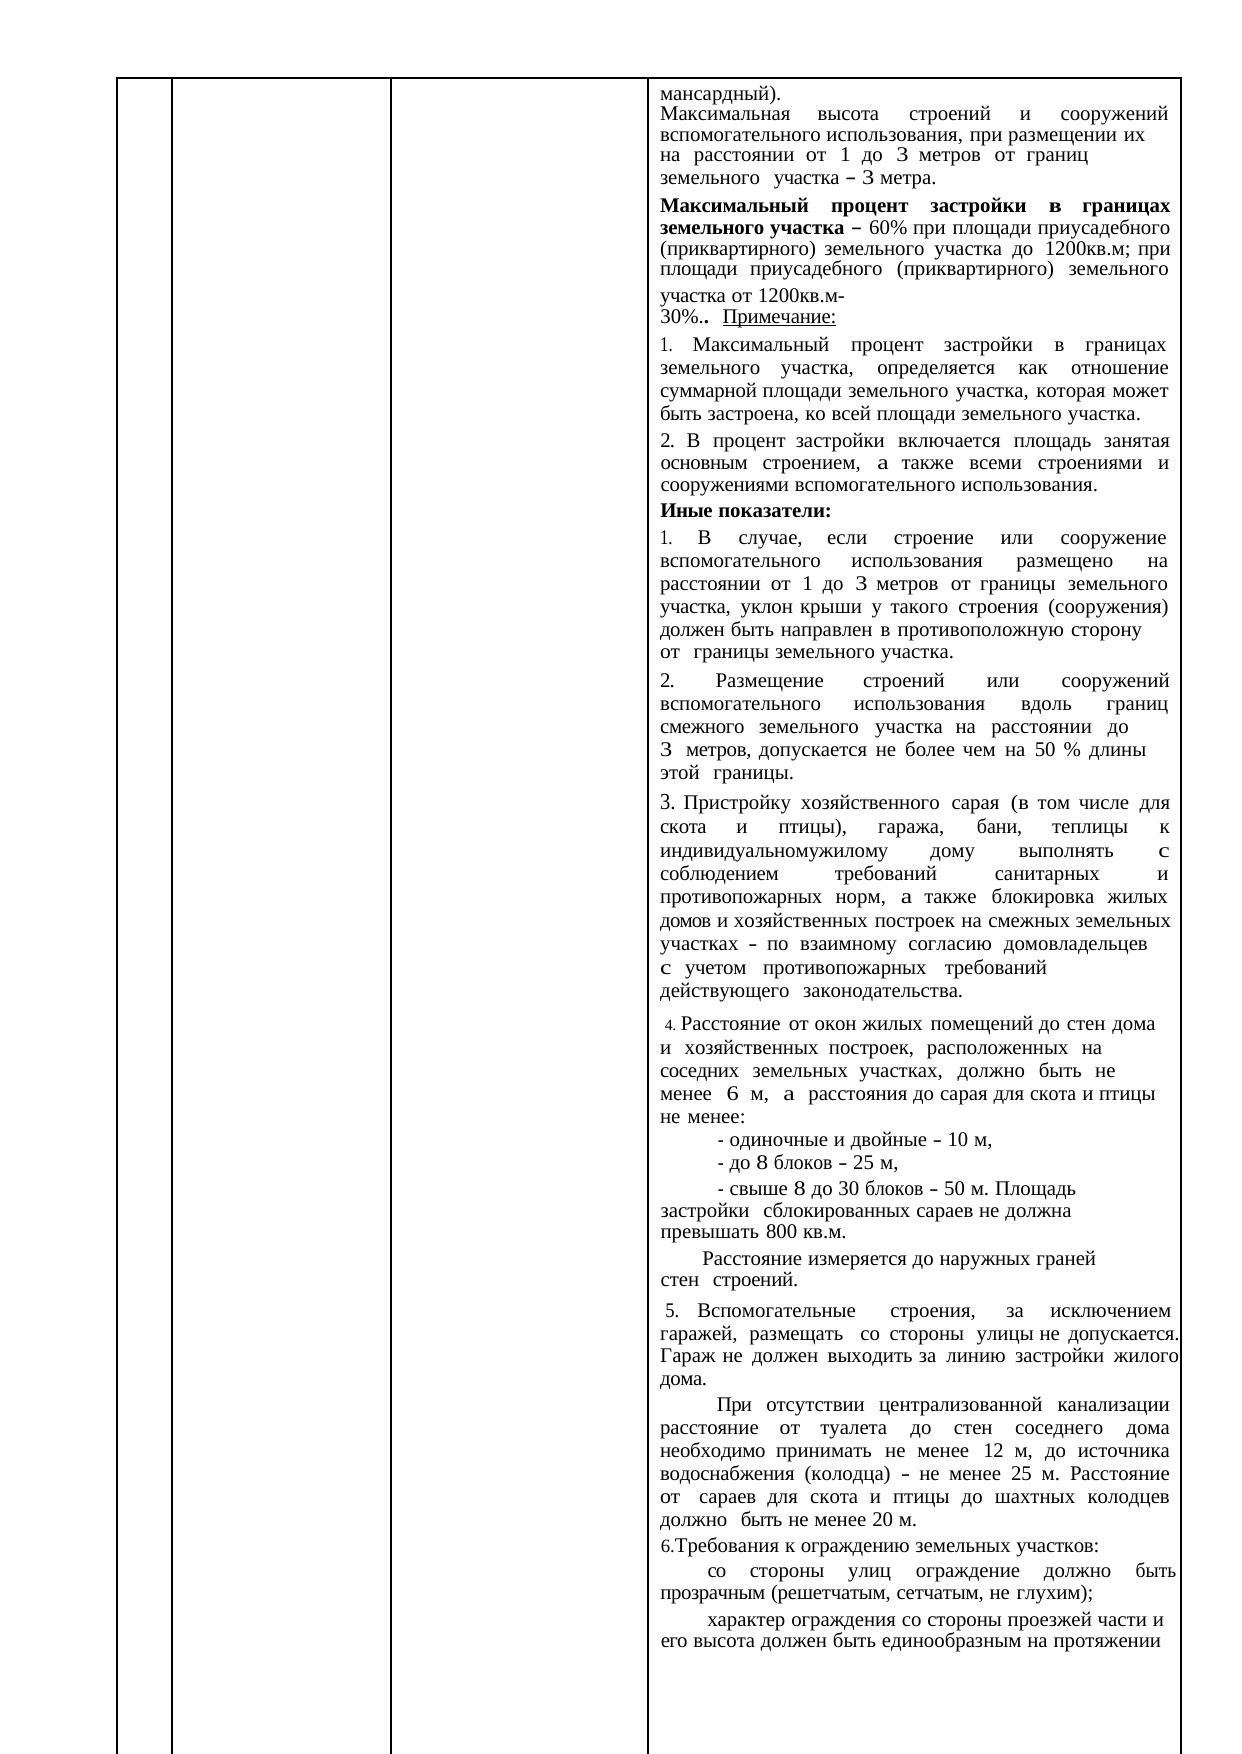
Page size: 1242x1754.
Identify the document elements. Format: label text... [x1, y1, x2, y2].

table_header мансардный). Максимальная высота строений и сооружений вспомогательного использования, при размещении их на расстоянии от 1 до 3 метров от границ земельного участка – 3 метра. Максимальный процент застройки в границах земельного участка – 60% при площади приусадебного (приквартирного) земельного участка до 1200кв.м; при площади приусадебного (приквартирного) земельного участка от 1200кв.м- 30%.. Примечание: 1. Максимальный процент застройки в границах земельного участка, определяется как отношение суммарной площади земельного участка, которая может быть застроена, ко всей площади земельного участка. 2. В процент застройки включается площадь занятая основным строением, а также всеми строениями и сооружениями вспомогательного использования. Иные показатели: 1. В случае, если строение или сооружение вспомогательного использования размещено на расстоянии от 1 до 3 метров от границы земельного участка, уклон крыши у такого строения (сооружения) должен быть направлен в противоположную сторону от границы земельного участка. 2. Размещение строений или сооружений вспомогательного использования вдоль границ смежного земельного участка на расстоянии до 3 метров, допускается не более чем на 50 % длины этой границы. 3. Пристройку хозяйственного сарая (в том числе для скота и птицы), гаража, бани, теплицы к индивидуальномужилому дому выполнять с соблюдением требований санитарных и противопожарных норм, а также блокировка жилых домов и хозяйственных построек на смежных земельных участках - по взаимному согласию домовладельцев с учетом противопожарных требований действующего законодательства. 4. Расстояние от окон жилых помещений до стен дома и хозяйственных построек, расположенных на соседних земельных участках, должно быть не менее 6 м, а расстояния до сарая для скота и птицы не менее: - одиночные и двойные - 10 м, - до 8 блоков - 25 м, - свыше 8 до 30 блоков - 50 м. Площадь застройки сблокированных сараев не должна превышать 800 кв.м. Расстояние измеряется до наружных граней стен строений. 5. Вспомогательные строения, за исключением гаражей, размещать со стороны улицы не допускается. Гараж не должен выходить за линию застройки жилого дома. При отсутствии централизованной канализации расстояние от туалета до стен соседнего дома необходимо принимать не менее 12 м, до источника водоснабжения (колодца) - не менее 25 м. Расстояние от сараев для скота и птицы до шахтных колодцев должно быть не менее 20 м. 6.Требования к ограждению земельных участков: со стороны улиц ограждение должно быть прозрачным (решетчатым, сетчатым, не глухим); характер ограждения со стороны проезжей части и его высота должен быть единообразным на протяжении [649, 79, 1180, 1754]
table_header [392, 79, 647, 1754]
table_header [173, 79, 390, 1754]
table_header [118, 79, 171, 1754]
